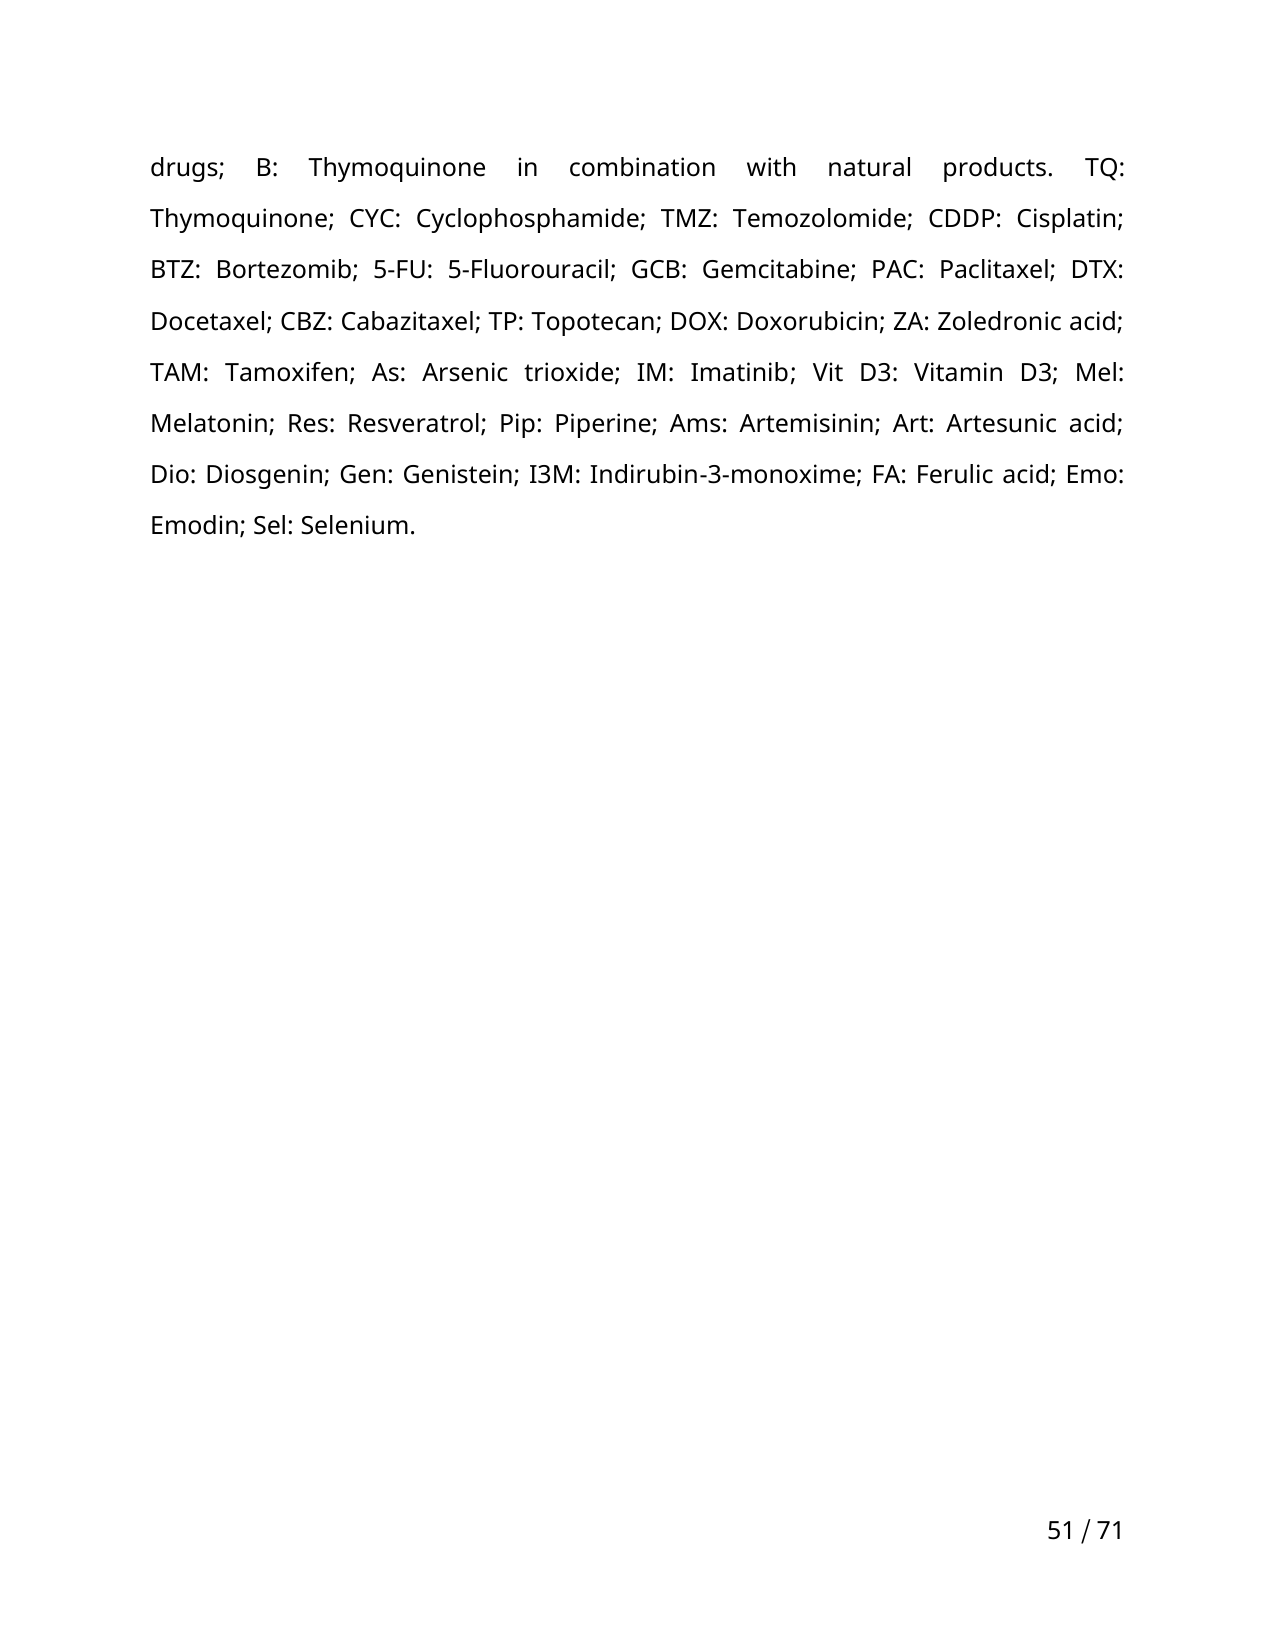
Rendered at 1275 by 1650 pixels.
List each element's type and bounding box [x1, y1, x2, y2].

text [150, 150, 1125, 541]
